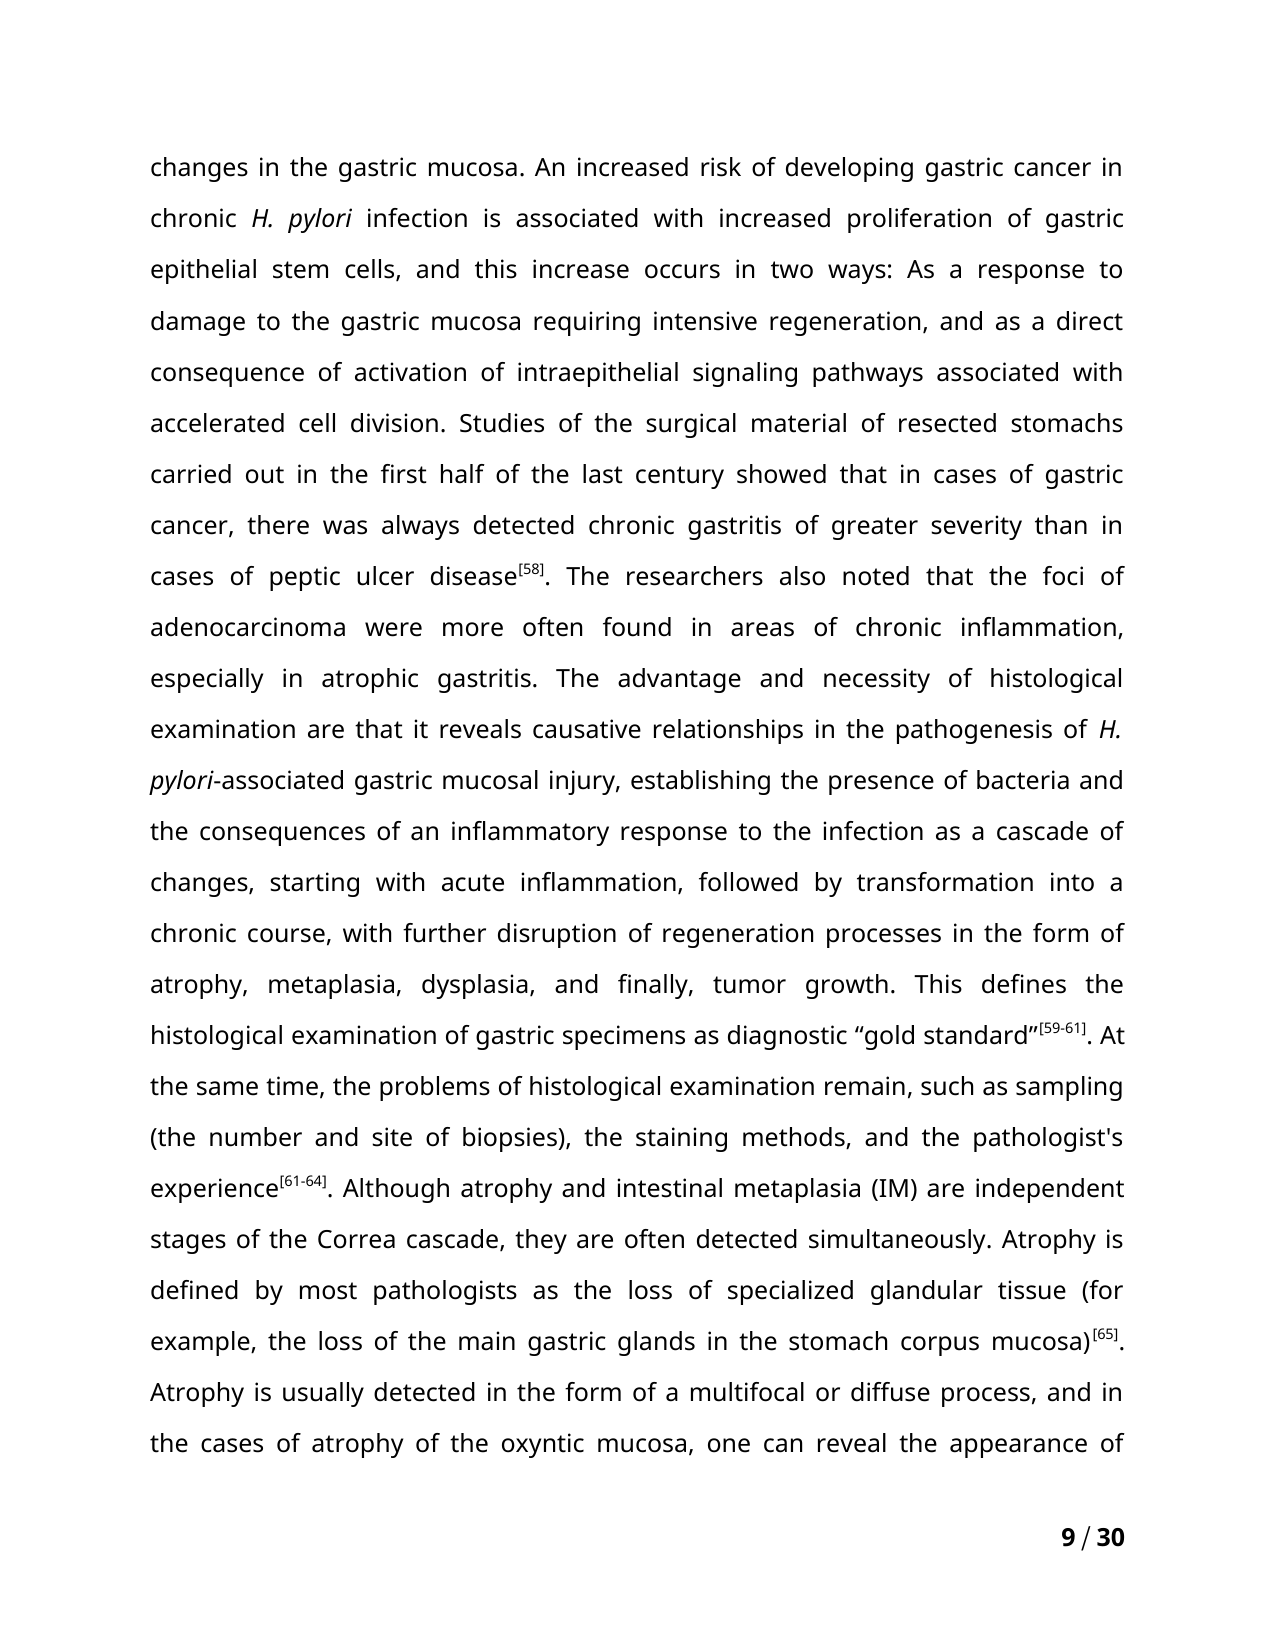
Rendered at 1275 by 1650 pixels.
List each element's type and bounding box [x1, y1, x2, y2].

text [150, 150, 1125, 1460]
